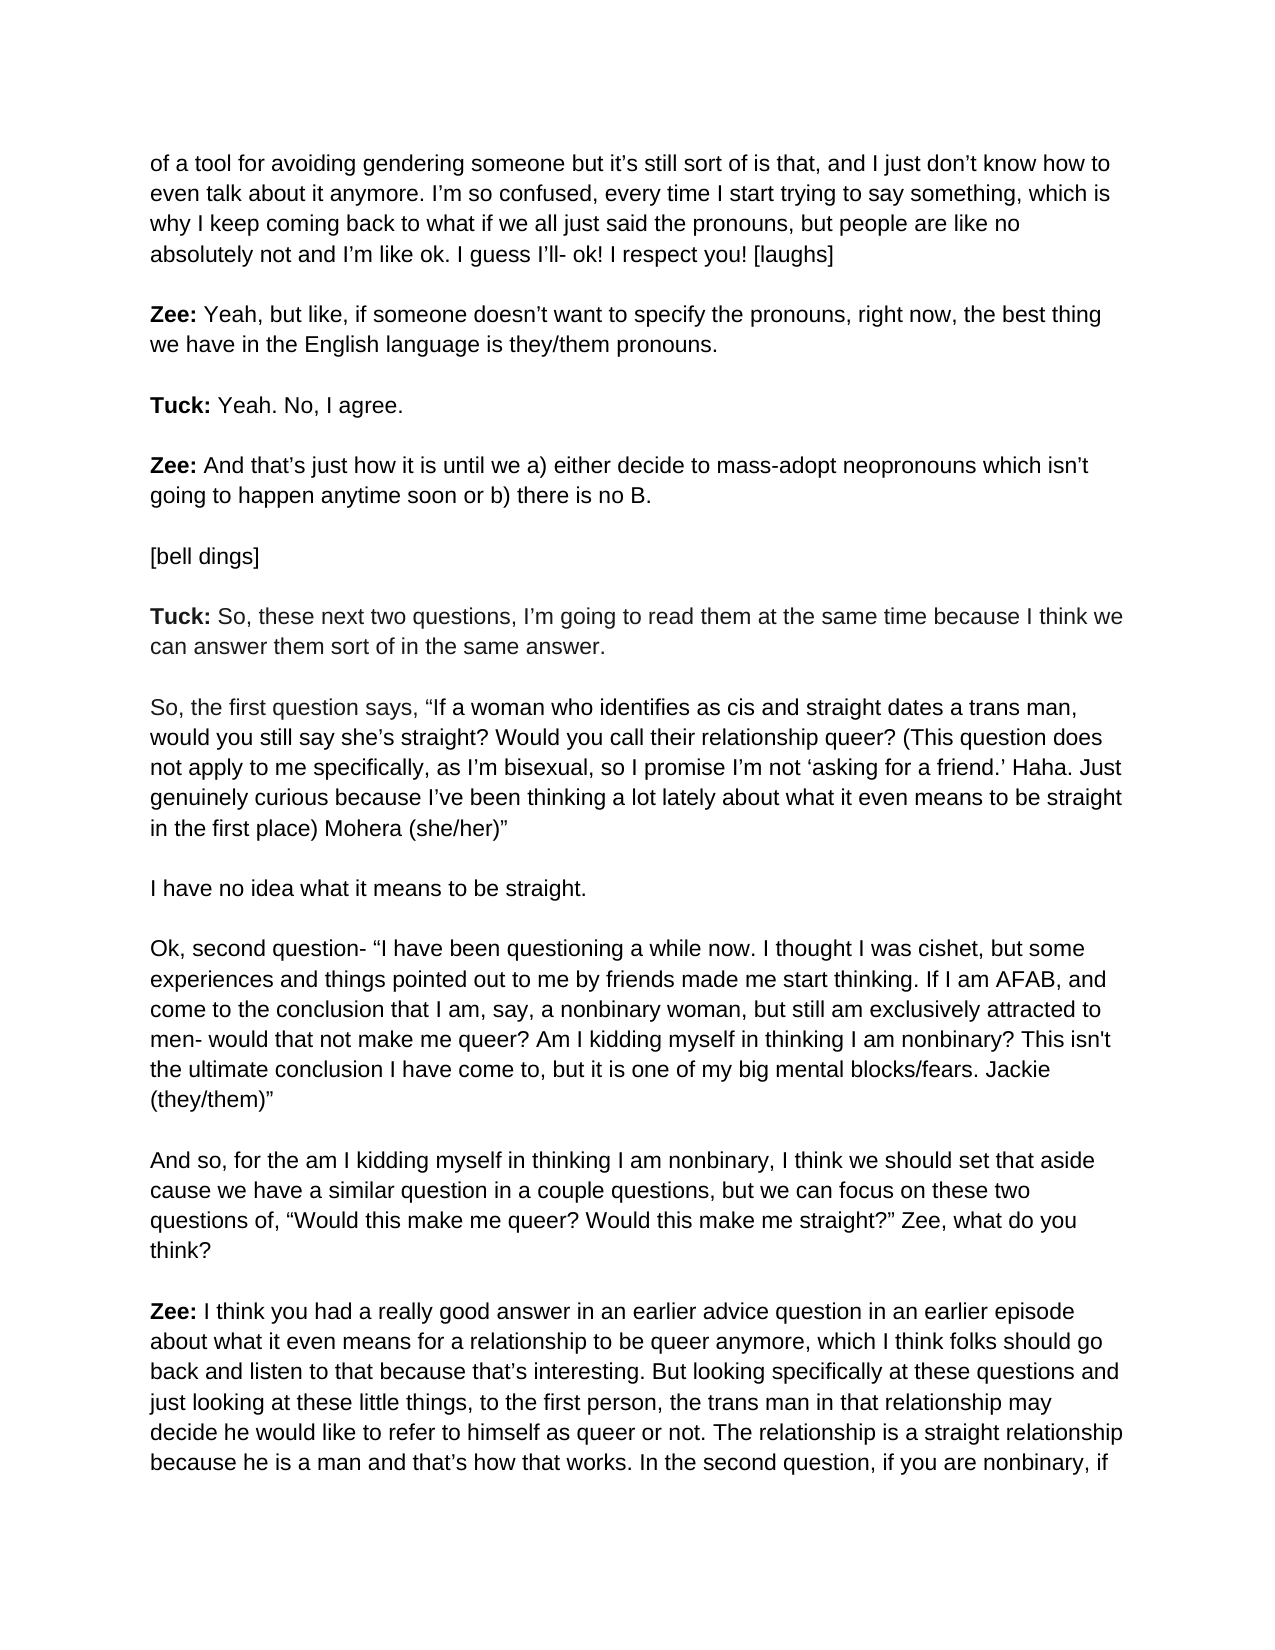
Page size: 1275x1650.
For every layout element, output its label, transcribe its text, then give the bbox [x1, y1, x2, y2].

text Zee: And that’s just how it is until we a) either decide to mass-adopt neopronouns which isn’t going to happen anytime soon or b) there is no B. [150, 452, 1125, 509]
text So, the first question says, “If a woman who identifies as cis and straight dates a trans man, would you still say she’s straight? Would you call their relationship queer? (This question does not apply to me specifically, as I’m bisexual, so I promise I’m not ‘asking for a friend.’ Haha. Just genuinely curious because I’ve been thinking a lot lately about what it even means to be straight in the first place) Mohera (she/her)” [150, 694, 1125, 841]
text Ok, second question- “I have been questioning a while now. I thought I was cishet, but some experiences and things pointed out to me by friends made me start thinking. If I am AFAB, and come to the conclusion that I am, say, a nonbinary woman, but still am exclusively attracted to men- would that not make me queer? Am I kidding myself in thinking I am nonbinary? This isn't the ultimate conclusion I have come to, but it is one of my big mental blocks/fears. Jackie (they/them)” [150, 935, 1125, 1113]
text I have no idea what it means to be straight. [150, 875, 1125, 901]
text Tuck: Yeah. No, I agree. [150, 392, 1125, 418]
text Tuck: So, these next two questions, I’m going to read them at the same time because I think we can answer them sort of in the same answer. [150, 603, 1125, 660]
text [150, 1298, 1125, 1475]
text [150, 150, 1125, 267]
text [bell dings] [150, 543, 1125, 569]
text Zee: Yeah, but like, if someone doesn’t want to specify the pronouns, right now, the best thing we have in the English language is they/them pronouns. [150, 301, 1125, 358]
text And so, for the am I kidding myself in thinking I am nonbinary, I think we should set that aside cause we have a similar question in a couple questions, but we can focus on these two questions of, “Would this make me queer? Would this make me straight?” Zee, what do you think? [150, 1147, 1125, 1264]
